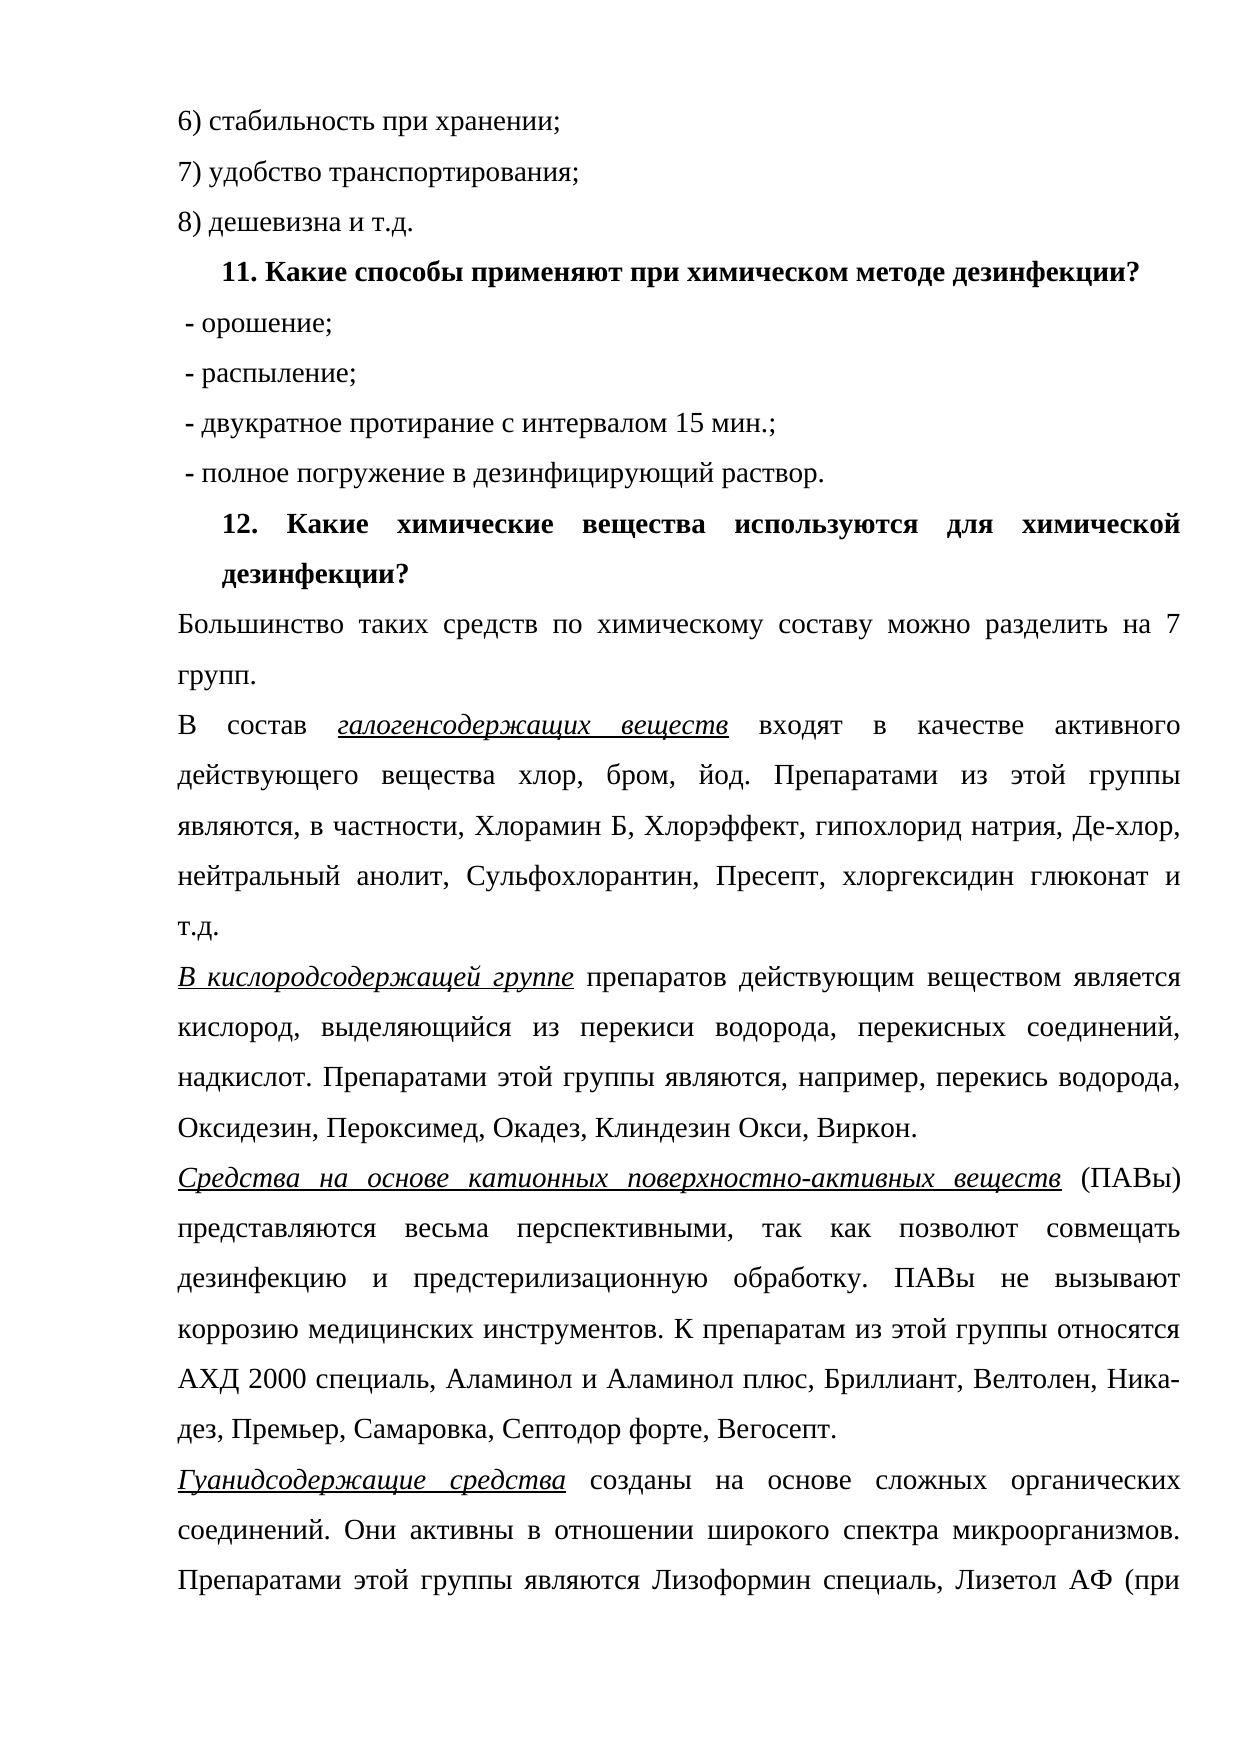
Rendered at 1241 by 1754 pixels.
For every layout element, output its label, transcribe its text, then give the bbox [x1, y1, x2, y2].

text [177, 1462, 1181, 1596]
text 12. Какие химические вещества используются для химической дезинфекции? [222, 506, 1181, 590]
text - полное погружение в дезинфицирующий раствор. [177, 456, 1181, 489]
text В кислородсодержащей группе препаратов действующим веществом является кислород, выделяющийся из перекиси водорода, перекисных соединений, надкислот. Препаратами этой группы являются, например, перекись водорода, Оксидезин, Пероксимед, Окадез, Клиндезин Окси, Виркон. [177, 959, 1181, 1143]
text В состав галогенсодержащих веществ входят в качестве активного действующего вещества хлор, бром, йод. Препаратами из этой группы являются, в частности, Хлорамин Б, Хлорэффект, гипохлорид натрия, Де-хлор, нейтральный анолит, Сульфохлорантин, Пресепт, хлоргексидин глюконат и т.д. [177, 707, 1181, 942]
text 6) стабильность при хранении; [177, 103, 1181, 137]
text - двукратное протирание с интервалом 15 мин.; [177, 405, 1181, 439]
text 11. Какие способы применяют при химическом методе дезинфекции? [177, 254, 1181, 288]
text Средства на основе катионных поверхностно-активных веществ (ПАВы) представляются весьма перспективными, так как позволют совмещать дезинфекцию и предстерилизационную обработку. ПАВы не вызывают коррозию медицинских инструментов. К препаратам из этой группы относятся АХД 2000 специаль, Аламинол и Аламинол плюс, Бриллиант, Велтолен, Ника-дез, Премьер, Самаровка, Септодор форте, Вегосепт. [177, 1160, 1181, 1445]
text 8) дешевизна и т.д. [177, 204, 1181, 238]
text - орошение; [177, 305, 1181, 338]
text 7) удобство транспортирования; [177, 154, 1181, 187]
text Большинство таких средств по химическому составу можно разделить на 7 групп. [177, 607, 1181, 690]
text - распыление; [177, 355, 1181, 388]
